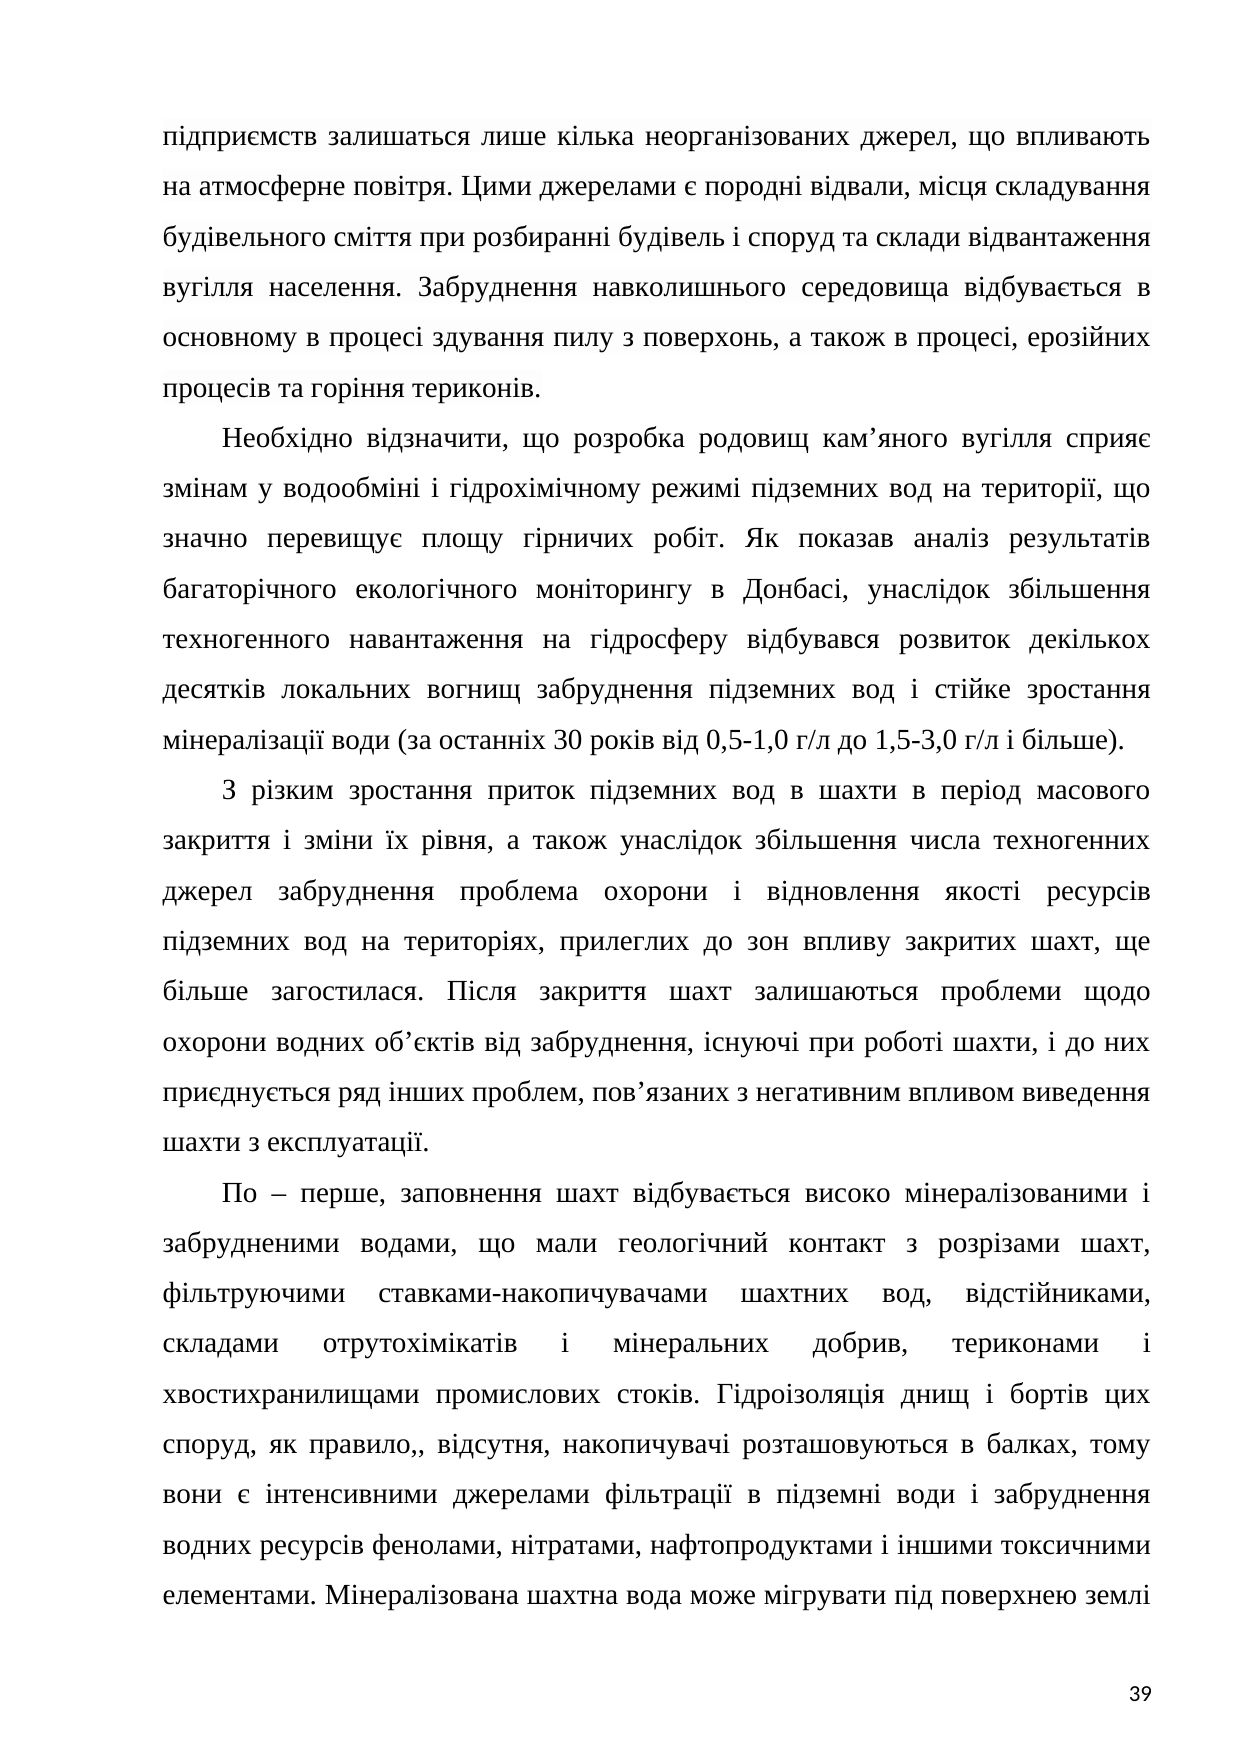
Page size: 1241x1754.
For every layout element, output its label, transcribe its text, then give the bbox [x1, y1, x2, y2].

list Необхідно відзначити, що розробка родовищ кам’яного вугілля сприяє змінам у водообміні і гідрохімічному режимі підземних вод на території, що значно перевищує площу гірничих робіт. Як показав аналіз результатів багаторічного екологічного моніторингу в Донбасі, унаслідок збільшення техногенного навантаження на гідросферу відбувався розвиток декількох десятків локальних вогнищ забруднення підземних вод і стійке зростання мінералізації води (за останніх 30 років від 0,5-1,0 г/л до 1,5-3,0 г/л і більше). [162, 420, 1152, 755]
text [162, 118, 1152, 403]
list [162, 1175, 1152, 1611]
list З різким зростання приток підземних вод в шахти в період масового закриття і зміни їх рівня, а також унаслідок збільшення числа техногенних джерел забруднення проблема охорони і відновлення якості ресурсів підземних вод на територіях, прилеглих до зон впливу закритих шахт, ще більше загостилася. Після закриття шахт залишаються проблеми щодо охорони водних об’єктів від забруднення, існуючі при роботі шахти, і до них приєднується ряд інших проблем, пов’язаних з негативним впливом виведення шахти з експлуатації. [162, 772, 1152, 1158]
